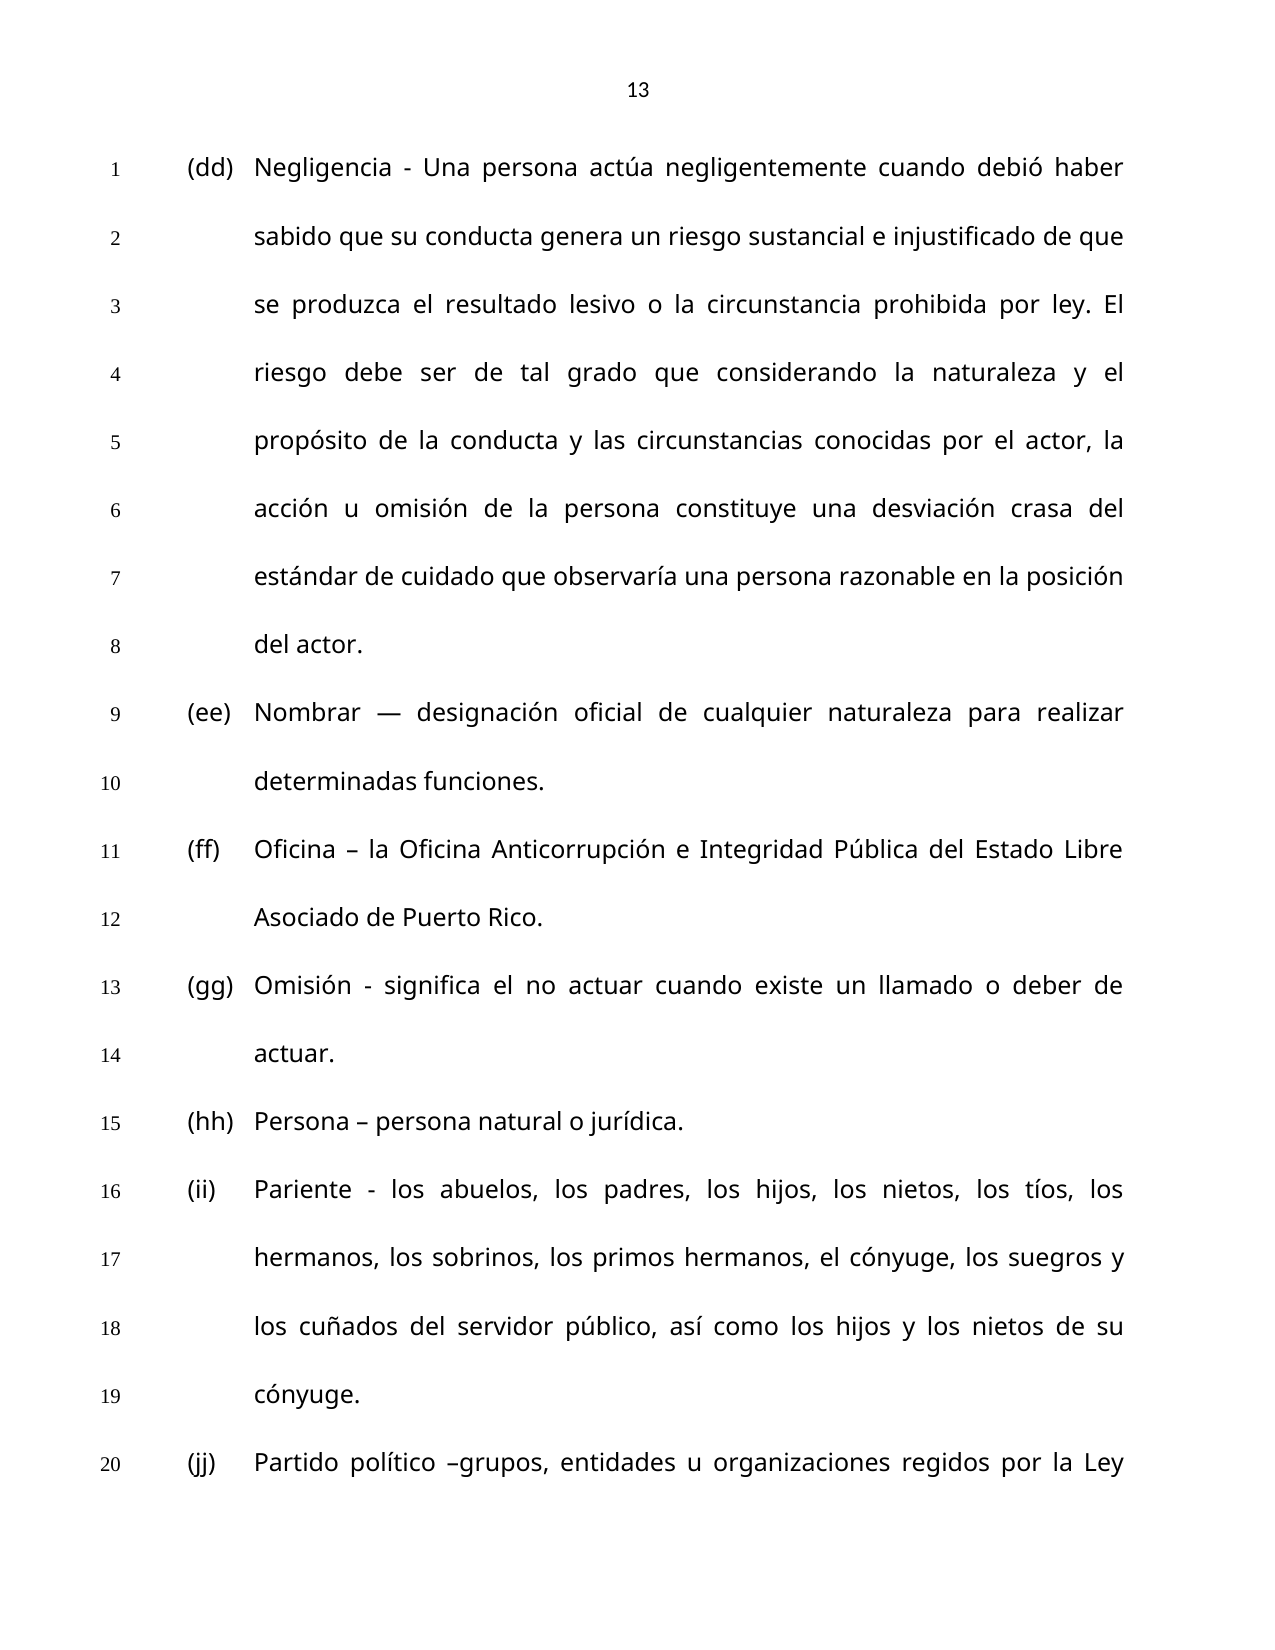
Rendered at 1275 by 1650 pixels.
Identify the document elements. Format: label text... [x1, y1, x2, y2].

text (gg) Omisión - significa el no actuar cuando existe un llamado o deber de actuar. [187, 967, 1125, 1070]
text (ff) Oficina – la Oficina Anticorrupción e Integridad Pública del Estado Libre Asociado de Puerto Rico. [187, 831, 1125, 933]
text (ii) Pariente - los abuelos, los padres, los hijos, los nietos, los tíos, los hermanos, los sobrinos, los primos hermanos, el cónyuge, los suegros y los cuñados del servidor público, así como los hijos y los nietos de su cónyuge. [187, 1172, 1125, 1410]
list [187, 1444, 1125, 1478]
text (hh) Persona – persona natural o jurídica. [187, 1104, 1125, 1138]
text (dd) Negligencia - Una persona actúa negligentemente cuando debió haber sabido que su conducta genera un riesgo sustancial e injustificado de que se produzca el resultado lesivo o la circunstancia prohibida por ley. El riesgo debe ser de tal grado que considerando la naturaleza y el propósito de la conducta y las circunstancias conocidas por el actor, la acción u omisión de la persona constituye una desviación crasa del estándar de cuidado que observaría una persona razonable en la posición del actor. [187, 150, 1125, 661]
list (ee) Nombrar — designación oficial de cualquier naturaleza para realizar determinadas funciones. [187, 695, 1125, 797]
